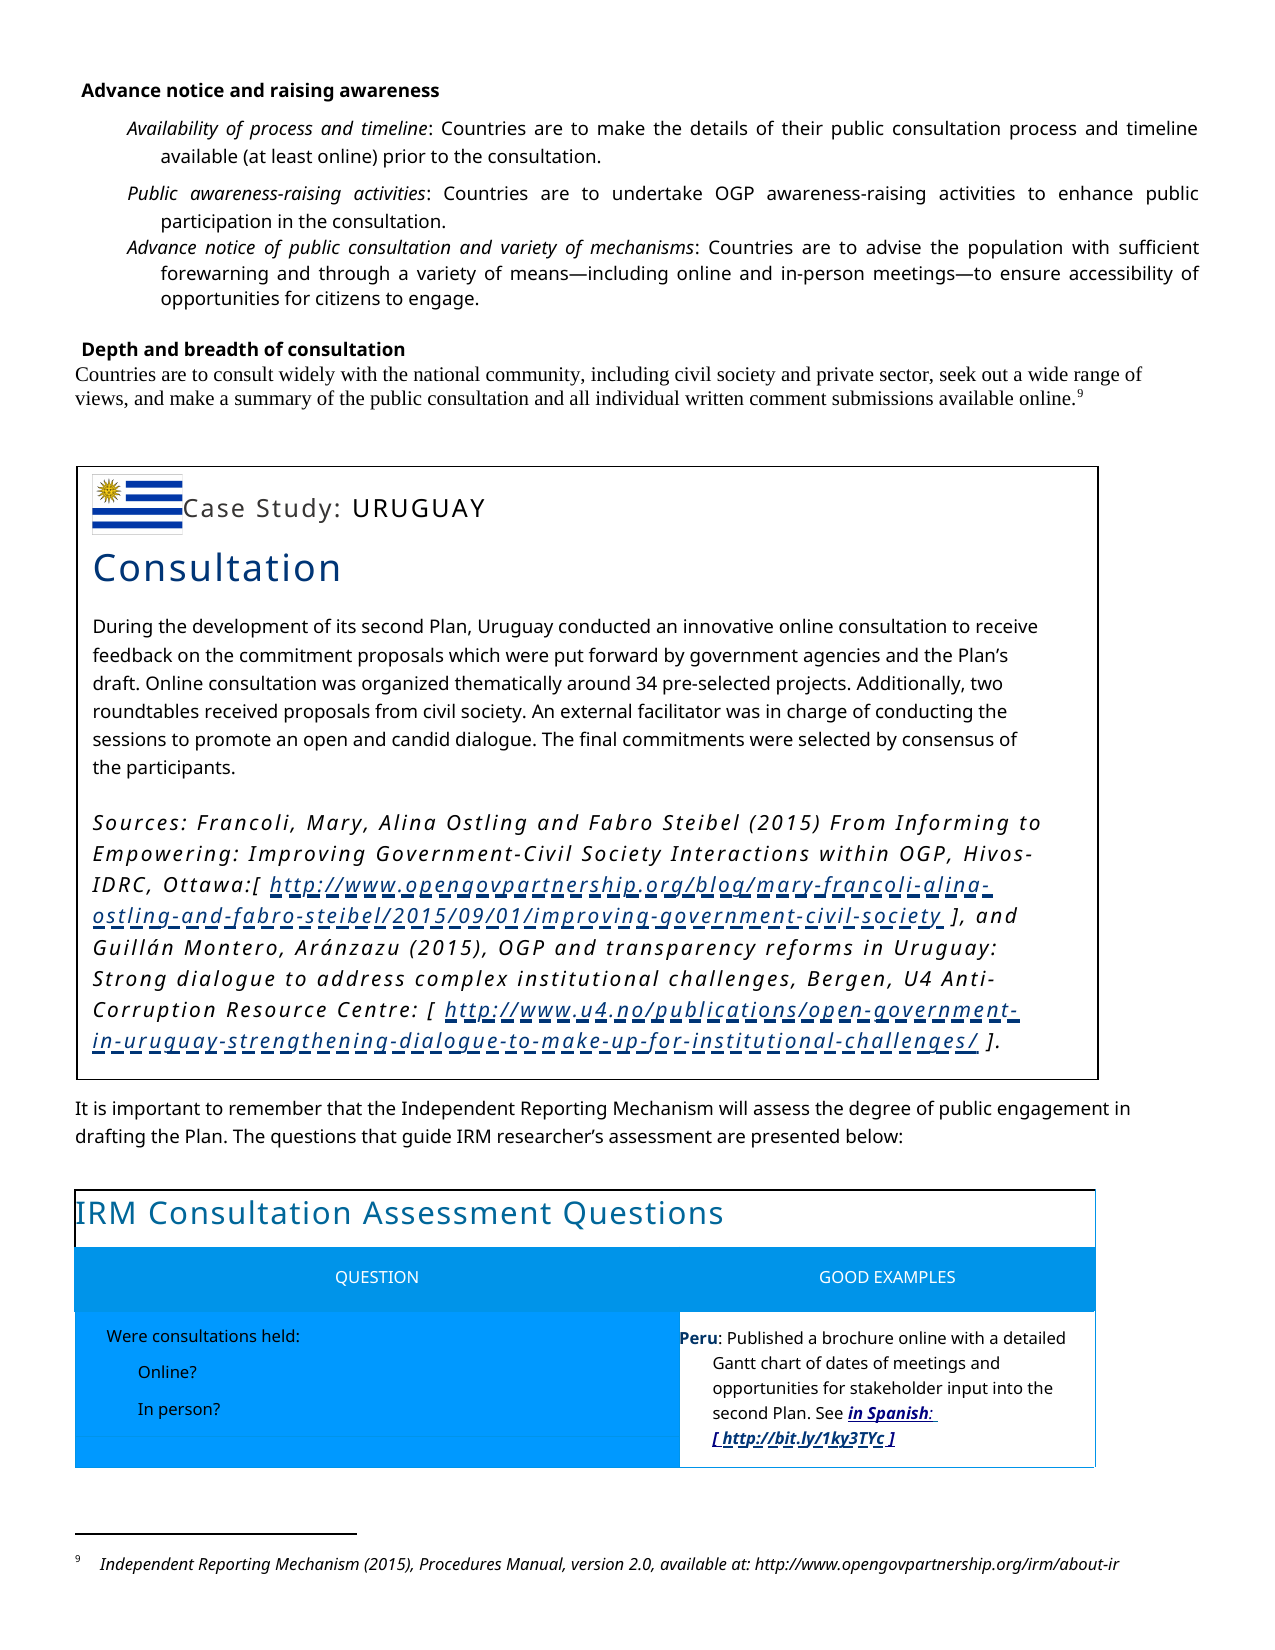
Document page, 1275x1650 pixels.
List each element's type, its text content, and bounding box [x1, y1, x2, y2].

table_cell Were consultations held: Online? In person? [76, 1312, 679, 1436]
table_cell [76, 1437, 679, 1467]
list Public awareness-raising activities: Countries are to undertake OGP awareness-raising activities to enhance public participation in the consultation. [127, 178, 1200, 234]
list Depth and breadth of consultation [81, 336, 1200, 362]
list Advance notice and raising awareness [81, 75, 1200, 103]
table_cell Peru: Published a brochure online with a detailed Gantt chart of dates of meetings and opportunities for stakeholder input into the second Plan. See in Spanish: [ http://bit.ly/1ky3TYc ] [680, 1311, 1095, 1467]
text It is important to remember that the Independent Reporting Mechanism will assess the degree of public engagement in drafting the Plan. The questions that guide IRM researcher’s assessment are presented below: [75, 448, 1200, 1148]
list Advance notice of public consultation and variety of mechanisms: Countries are to advise the population with sufficient forewarning and through a variety of means—including online and in-person meetings—to ensure accessibility of opportunities for citizens to engage. [127, 234, 1200, 311]
table_cell Good examples [680, 1248, 1095, 1311]
table_header IRM Consultation Assessment Questions [76, 1191, 1095, 1247]
list Availability of process and timeline: Countries are to make the details of their public consultation process and timeline available (at least online) prior to the consultation. [127, 112, 1200, 169]
picture [92, 474, 183, 535]
table_cell Question [76, 1248, 678, 1311]
text Countries are to consult widely with the national community, including civil society and private sector, seek out a wide range of views, and make a summary of the public consultation and all individual written comment submissions available online. [75, 362, 1200, 410]
